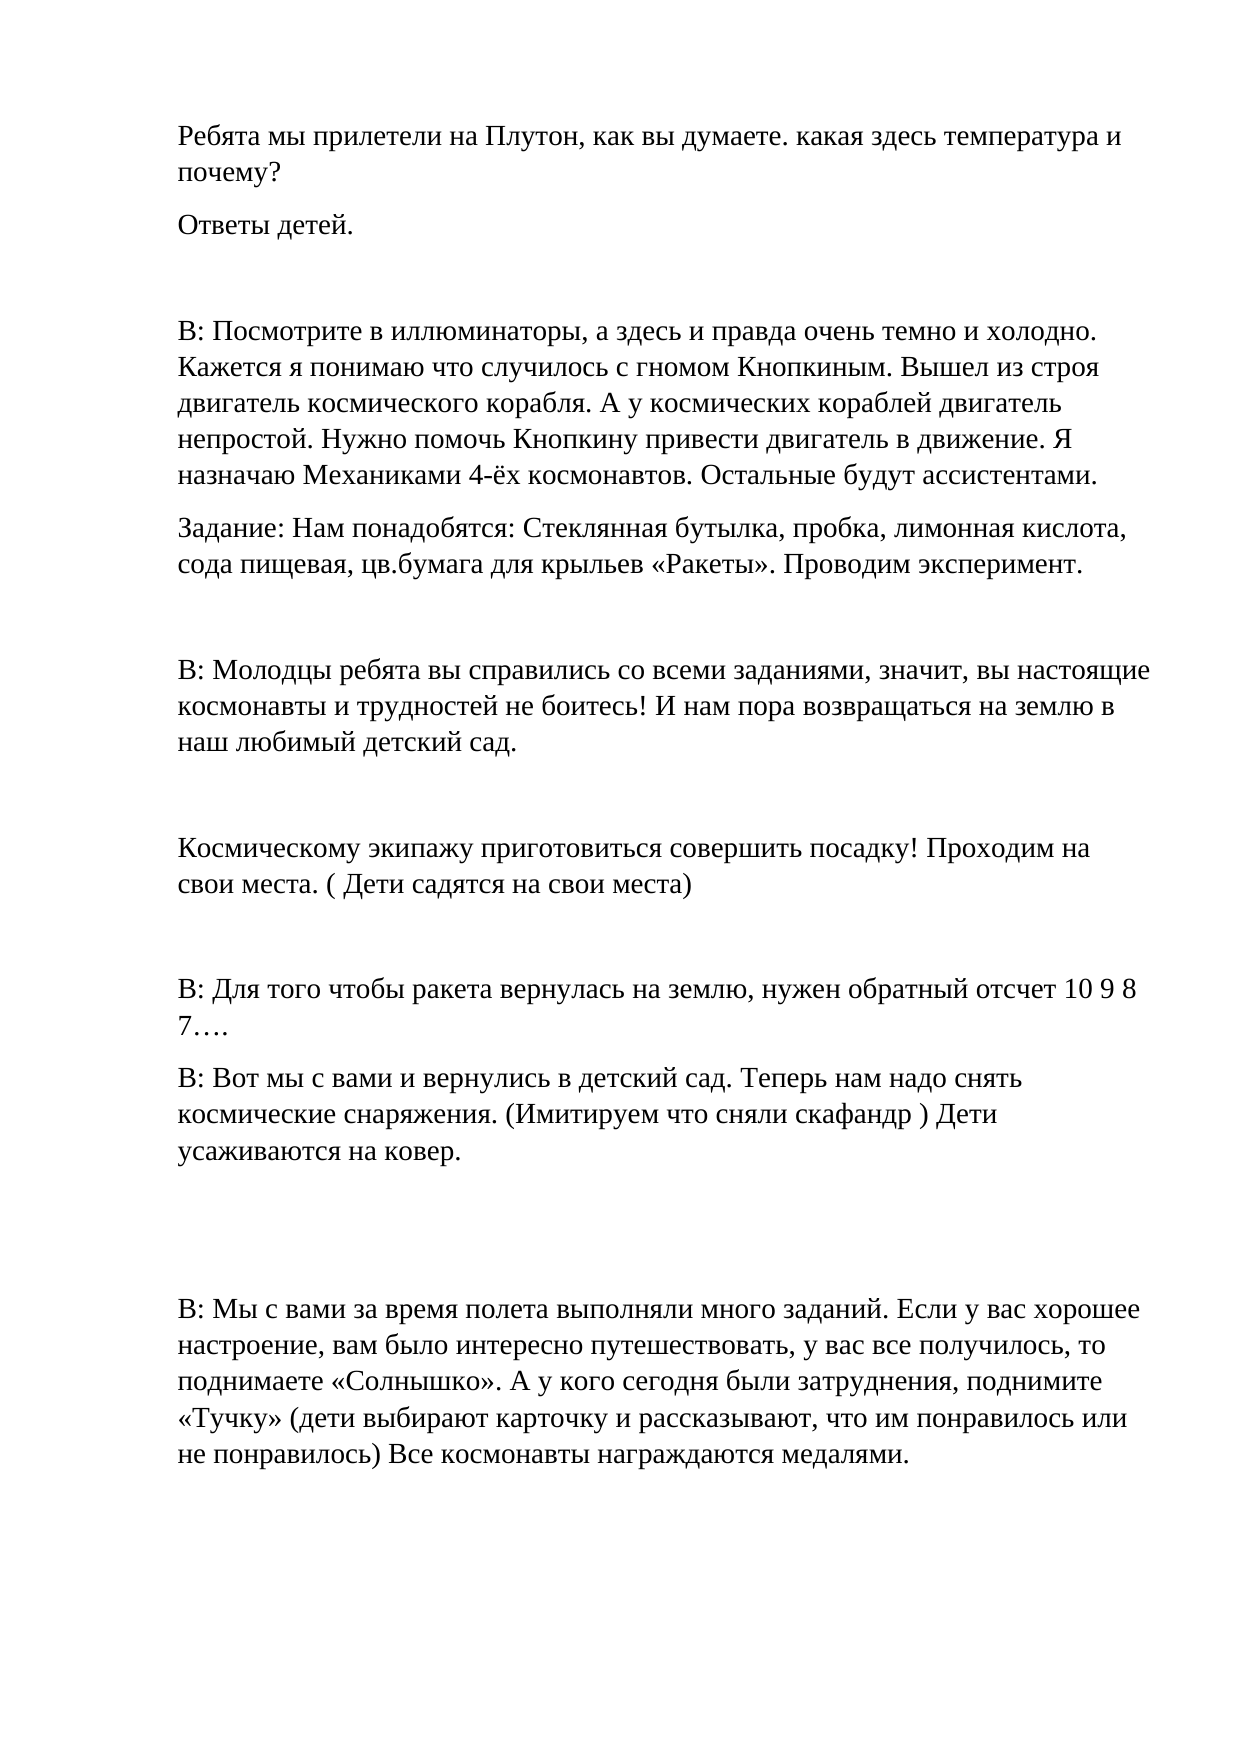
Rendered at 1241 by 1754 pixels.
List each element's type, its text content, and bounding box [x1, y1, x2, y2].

text В: Вот мы с вами и вернулись в детский сад. Теперь нам надо снять космические снаряжения. (Имитируем что сняли скафандр ) Дети усаживаются на ковер. [177, 1061, 1152, 1166]
text Ответы детей. [177, 207, 1152, 241]
text В: Молодцы ребята вы справились со всеми заданиями, значит, вы настоящие космонавты и трудностей не боитесь! И нам пора возвращаться на землю в наш любимый детский сад. [177, 652, 1152, 758]
text Задание: Нам понадобятся: Стеклянная бутылка, пробка, лимонная кислота, сода пищевая, цв.бумага для крыльев «Ракеты». Проводим эксперимент. [177, 510, 1152, 580]
text В: Мы с вами за время полета выполняли много заданий. Если у вас хорошее настроение, вам было интересно путешествовать, у вас все получилось, то поднимаете «Солнышко». А у кого сегодня были затруднения, поднимите «Тучку» (дети выбирают карточку и рассказывают, что им понравилось или не понравилось) Все космонавты награждаются медалями. [177, 1291, 1152, 1469]
text В: Для того чтобы ракета вернулась на землю, нужен обратный отсчет 10 9 8 7…. [177, 972, 1152, 1041]
text Космическому экипажу приготовиться совершить посадку! Проходим на свои места. ( Дети садятся на свои места) [177, 830, 1152, 899]
text В: Посмотрите в иллюминаторы, а здесь и правда очень темно и холодно. Кажется я понимаю что случилось с гномом Кнопкиным. Вышел из строя двигатель космического корабля. А у космических кораблей двигатель непростой. Нужно помочь Кнопкину привести двигатель в движение. Я назначаю Механиками 4-ёх космонавтов. Остальные будут ассистентами. [177, 313, 1152, 491]
text Ребята мы прилетели на Плутон, как вы думаете. какая здесь температура и почему? [177, 118, 1152, 188]
